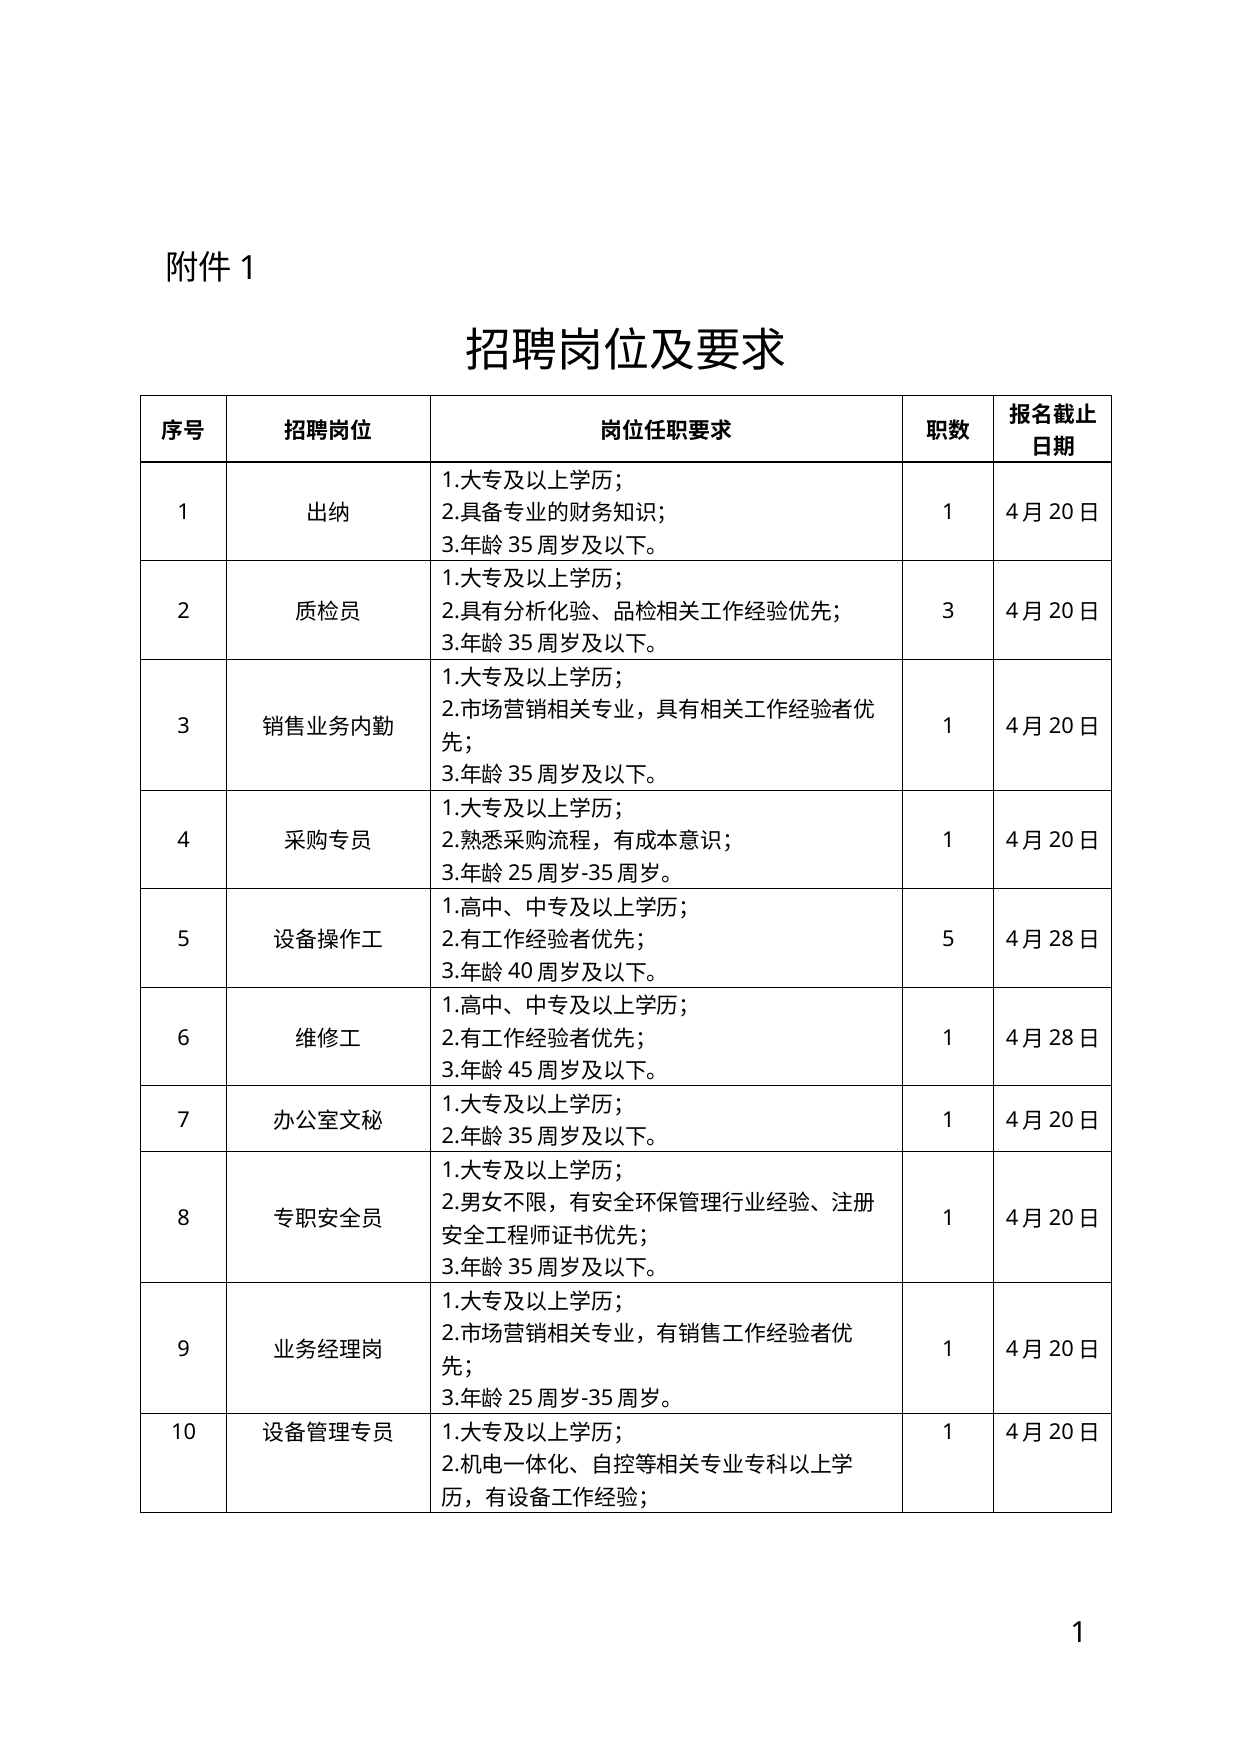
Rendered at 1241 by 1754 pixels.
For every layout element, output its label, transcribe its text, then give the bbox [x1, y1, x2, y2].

table_cell 8 [141, 1152, 226, 1282]
table_cell 4月20日 [994, 463, 1111, 560]
table_cell 4月20日 [994, 561, 1111, 658]
table_cell 4 [141, 791, 226, 888]
table_cell 1.大专及以上学历； 2.市场营销相关专业，具有相关工作经验者优先； 3.年龄35周岁及以下。 [431, 660, 902, 789]
table_cell 1.大专及以上学历； 2.市场营销相关专业，有销售工作经验者优先； 3.年龄25周岁-35周岁。 [431, 1283, 902, 1413]
table_cell 1 [903, 1086, 993, 1151]
text 附件1 [165, 233, 1087, 298]
table_cell 5 [903, 889, 993, 987]
table_cell 1 [903, 988, 993, 1085]
table_header 职数 [903, 396, 993, 461]
table_cell 1.大专及以上学历； 2.熟悉采购流程，有成本意识； 3.年龄25周岁-35周岁。 [431, 791, 902, 888]
table_cell 4月20日 [994, 1414, 1111, 1512]
table_cell 1.大专及以上学历； 2.具备专业的财务知识； 3.年龄35周岁及以下。 [431, 463, 902, 560]
table_cell 1.大专及以上学历； 2.具有分析化验、品检相关工作经验优先； 3.年龄35周岁及以下。 [431, 561, 902, 658]
table_cell 4月20日 [994, 1152, 1111, 1282]
table_cell 设备操作工 [227, 889, 430, 987]
table_cell 2 [141, 561, 226, 658]
table_header 序号 [141, 396, 226, 461]
table_cell 6 [141, 988, 226, 1085]
table_cell 1 [903, 660, 993, 789]
table_cell 1 [903, 463, 993, 560]
table_cell 1.大专及以上学历； 2.男女不限，有安全环保管理行业经验、注册安全工程师证书优先； 3.年龄35周岁及以下。 [431, 1152, 902, 1282]
table_cell 1.大专及以上学历； 2.年龄35周岁及以下。 [431, 1086, 902, 1151]
table_cell 采购专员 [227, 791, 430, 888]
table_cell 5 [141, 889, 226, 987]
table_cell 4月20日 [994, 791, 1111, 888]
table_cell 1.高中、中专及以上学历； 2.有工作经验者优先； 3.年龄45周岁及以下。 [431, 988, 902, 1085]
text 招聘岗位及要求 [165, 298, 1087, 395]
table_cell 专职安全员 [227, 1152, 430, 1282]
table_header 招聘岗位 [227, 396, 430, 461]
table_cell 维修工 [227, 988, 430, 1085]
table_cell 设备管理专员 [227, 1414, 430, 1512]
table_cell 4月20日 [994, 1283, 1111, 1413]
table_cell 4月20日 [994, 660, 1111, 789]
table_cell 1 [141, 463, 226, 560]
table_cell 4月20日 [994, 1086, 1111, 1151]
table_cell 1.高中、中专及以上学历； 2.有工作经验者优先； 3.年龄40周岁及以下。 [431, 889, 902, 987]
table_cell 7 [141, 1086, 226, 1151]
table_cell 1 [903, 791, 993, 888]
table_cell 出纳 [227, 463, 430, 560]
table_cell 9 [141, 1283, 226, 1413]
table_cell 业务经理岗 [227, 1283, 430, 1413]
table_cell 4月28日 [994, 889, 1111, 987]
table_cell 1 [903, 1152, 993, 1282]
table_cell 3 [903, 561, 993, 658]
table_cell 1 [903, 1414, 993, 1512]
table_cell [431, 1414, 902, 1512]
table_header 报名截止日期 [994, 396, 1111, 461]
table_header 岗位任职要求 [431, 396, 902, 461]
table_cell 办公室文秘 [227, 1086, 430, 1151]
table_cell 4月28日 [994, 988, 1111, 1085]
table_cell 1 [903, 1283, 993, 1413]
table_cell 销售业务内勤 [227, 660, 430, 789]
table_cell 质检员 [227, 561, 430, 658]
table_cell 10 [141, 1414, 226, 1512]
table_cell 3 [141, 660, 226, 789]
